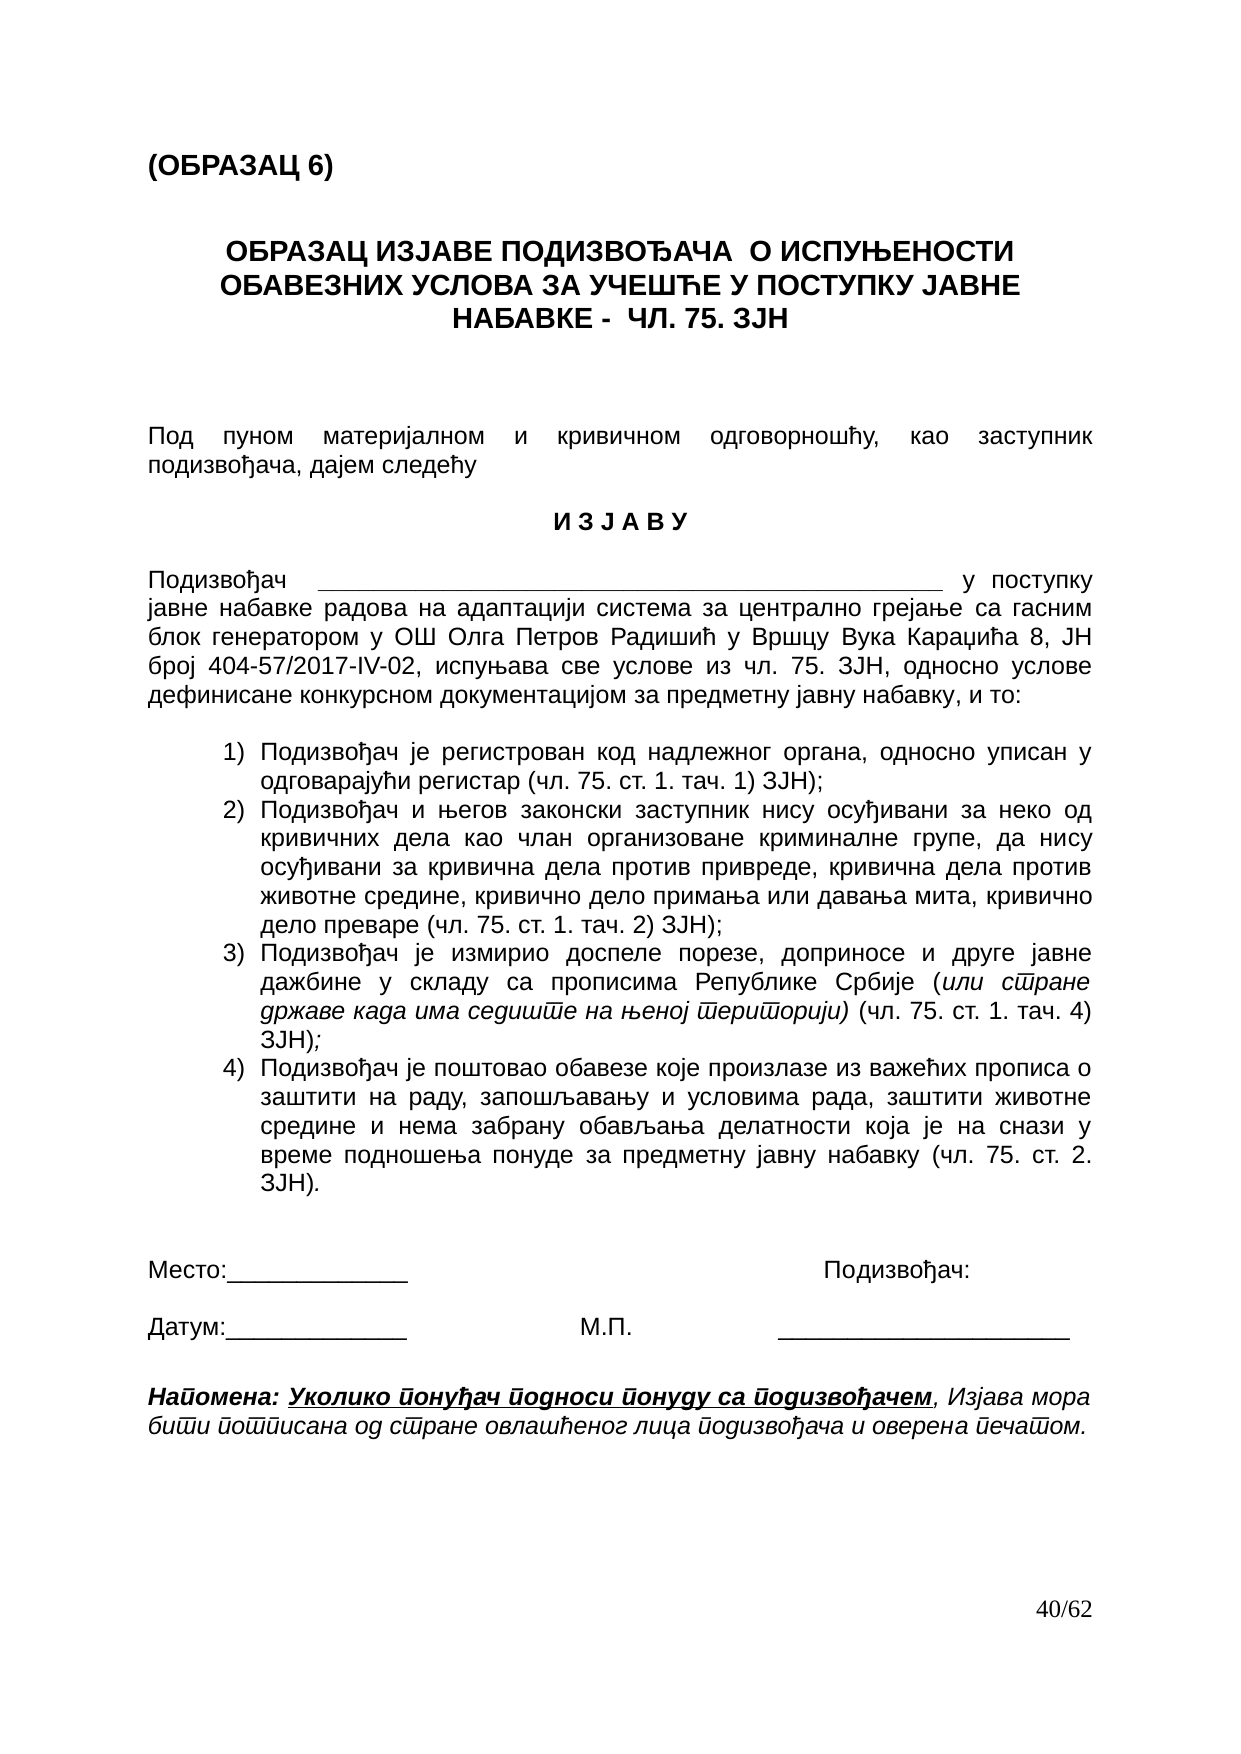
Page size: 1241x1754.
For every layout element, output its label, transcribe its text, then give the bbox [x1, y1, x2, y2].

text ОБРАЗАЦ ИЗЈАВЕ ПОДИЗВОЂАЧА О ИСПУЊЕНОСТИ ОБАВЕЗНИХ УСЛОВА ЗА УЧЕШЋЕ У ПОСТУПКУ ЈАВНЕ НАБАВКЕ - ЧЛ. 75. ЗЈН [148, 234, 1093, 334]
list Подизвођач је поштовао обавезе које произлазе из важећих прописа о заштити на раду, запошљавању и условима рада, заштити животне средине и нема забрану обављања делатности која је на снази у време подношења понуде за предметну јавну набавку (чл. 75. ст. 2. ЗЈН). [223, 1053, 1093, 1197]
list Подизвођач и његов законски заступник нису осуђивани за неко од кривичних дела као члан организоване криминалне групе, да нису осуђивани за кривична дела против привреде, кривична дела против животне средине, кривично дело примања или давања мита, кривично дело преваре (чл. 75. ст. 1. тач. 2) ЗЈН); [223, 794, 1093, 938]
text Место:_____________ Подизвођач: [148, 1254, 1093, 1283]
text Датум:_____________ М.П. _____________________ [148, 1312, 1093, 1341]
list Подизвођач је регистрован код надлежног органа, односно уписан у одговарајући регистар (чл. 75. ст. 1. тач. 1) ЗЈН); [223, 737, 1093, 794]
text Подизвођач _____________________________________________ у поступку јавне набавке радовa на адаптацији система за централно грејање са гасним блок генератором у ОШ Олга Петров Радишић у Вршцу Вука Караџића 8, ЈН број 404-57/2017-IV-02, испуњава све услове из чл. 75. ЗЈН, односно услове дефинисане конкурсном документацијом за предметну јавну набавку, и то: [148, 564, 1093, 708]
list Напомена: Уколико понуђач подноси понуду са подизвођачем, Изјава мора бити потписана од стране овлашћеног лица подизвођача и оверена печатом. [148, 1382, 1093, 1439]
text И З Ј А В У [148, 507, 1093, 536]
text Под пуном материјалном и кривичном одговорношћу, као заступник подизвођача, дајем следећу [148, 421, 1093, 478]
text (ОБРАЗАЦ 6) [148, 148, 1093, 181]
list Подизвођач је измирио доспеле порезе, доприносе и друге јавне дажбине у складу са прописима Републике Србије (или стране државе када има седиште на њеној територији) (чл. 75. ст. 1. тач. 4) ЗЈН); [223, 938, 1093, 1053]
